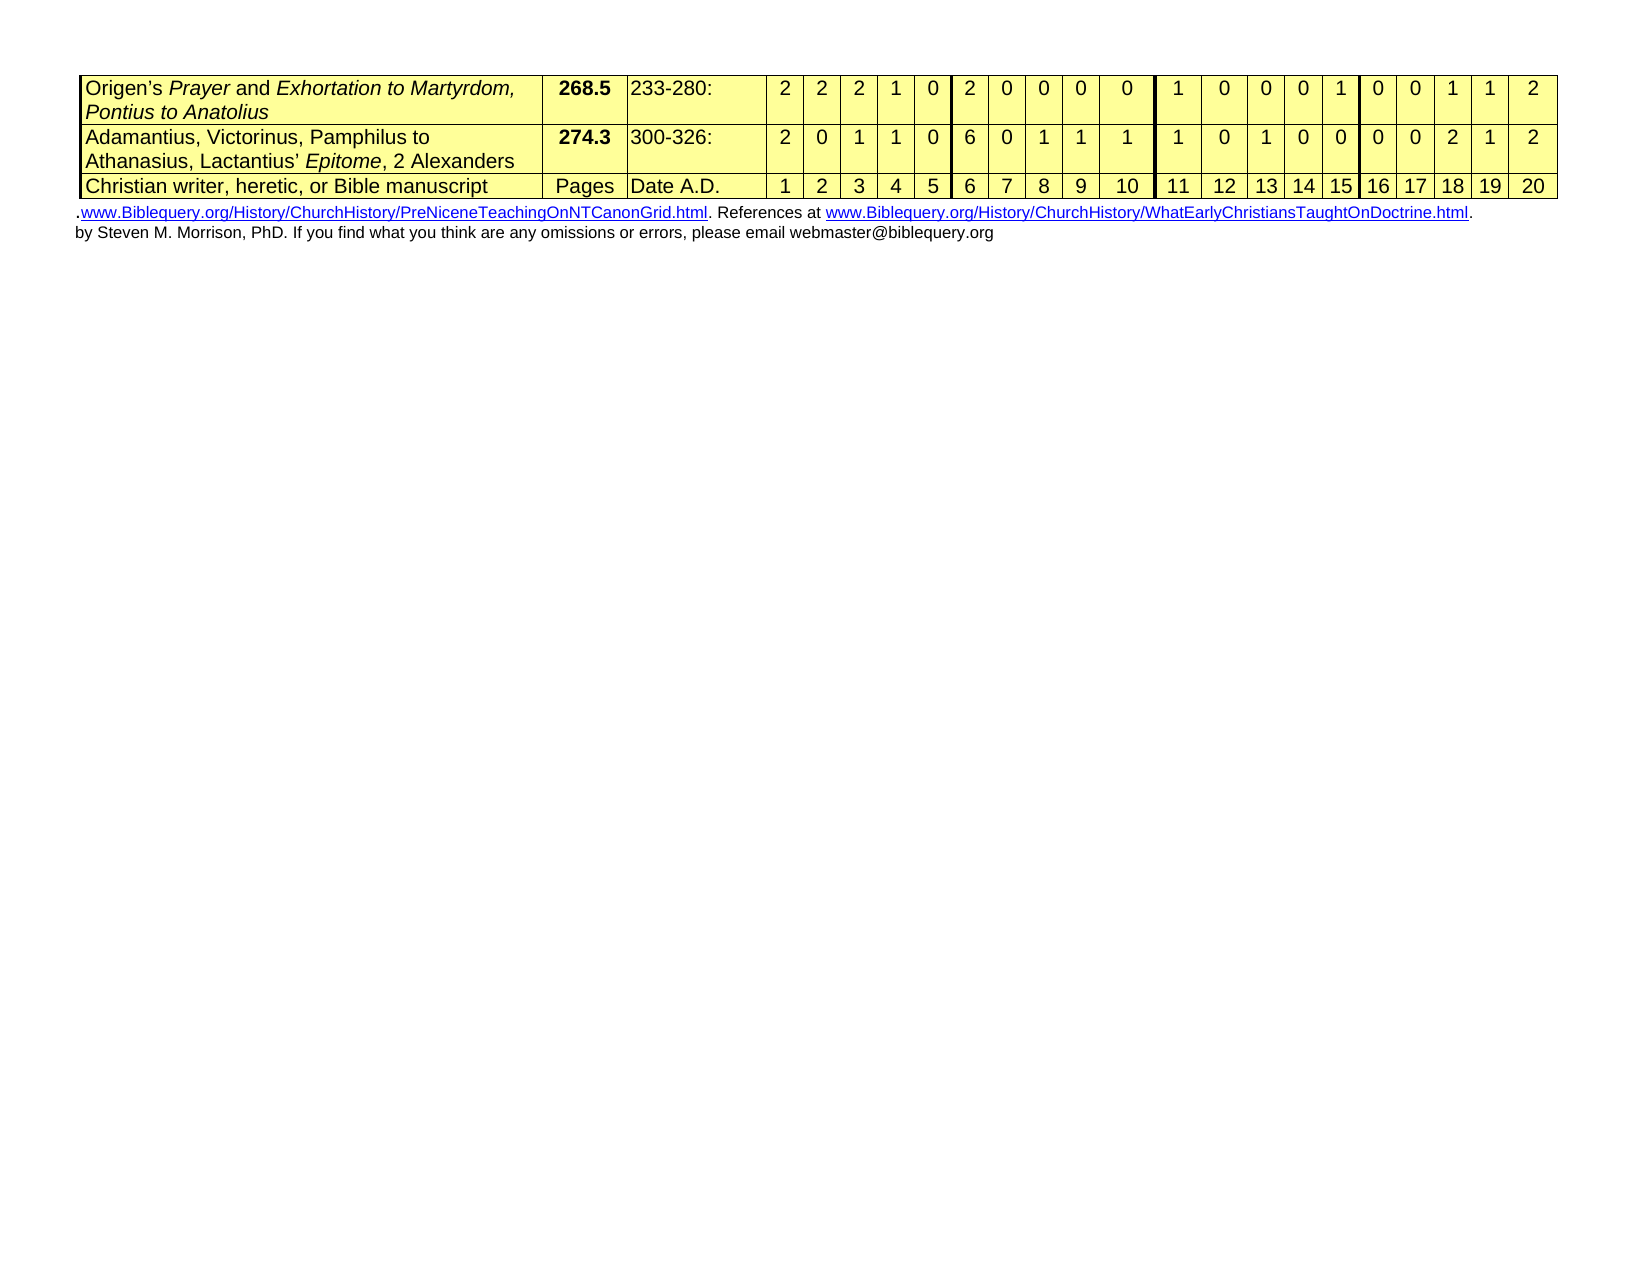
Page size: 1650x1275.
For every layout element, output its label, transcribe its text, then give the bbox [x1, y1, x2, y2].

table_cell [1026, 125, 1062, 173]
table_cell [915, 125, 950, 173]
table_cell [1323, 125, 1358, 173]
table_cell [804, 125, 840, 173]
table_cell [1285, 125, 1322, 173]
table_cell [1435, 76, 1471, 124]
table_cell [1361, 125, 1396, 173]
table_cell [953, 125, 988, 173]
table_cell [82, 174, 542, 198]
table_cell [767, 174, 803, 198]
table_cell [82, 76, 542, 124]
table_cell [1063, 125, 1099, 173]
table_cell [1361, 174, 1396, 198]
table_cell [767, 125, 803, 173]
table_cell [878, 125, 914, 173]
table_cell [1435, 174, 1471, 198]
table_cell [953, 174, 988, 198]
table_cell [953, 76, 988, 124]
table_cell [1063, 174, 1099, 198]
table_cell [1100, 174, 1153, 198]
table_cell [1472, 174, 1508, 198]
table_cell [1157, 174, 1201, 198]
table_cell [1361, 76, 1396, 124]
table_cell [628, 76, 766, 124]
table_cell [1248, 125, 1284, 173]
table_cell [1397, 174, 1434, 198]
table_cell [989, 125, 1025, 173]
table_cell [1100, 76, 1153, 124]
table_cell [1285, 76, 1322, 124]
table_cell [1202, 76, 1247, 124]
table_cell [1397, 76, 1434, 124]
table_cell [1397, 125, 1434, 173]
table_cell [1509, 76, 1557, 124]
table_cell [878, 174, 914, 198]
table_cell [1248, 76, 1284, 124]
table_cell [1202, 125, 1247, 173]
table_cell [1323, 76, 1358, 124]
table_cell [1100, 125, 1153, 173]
text .www.Biblequery.org/History/ChurchHistory/PreNiceneTeachingOnNTCanonGrid.html. References at www.Biblequery.org/History/ChurchHistory/WhatEarlyChristiansTaughtOnDoctrine.html. [75, 199, 1575, 223]
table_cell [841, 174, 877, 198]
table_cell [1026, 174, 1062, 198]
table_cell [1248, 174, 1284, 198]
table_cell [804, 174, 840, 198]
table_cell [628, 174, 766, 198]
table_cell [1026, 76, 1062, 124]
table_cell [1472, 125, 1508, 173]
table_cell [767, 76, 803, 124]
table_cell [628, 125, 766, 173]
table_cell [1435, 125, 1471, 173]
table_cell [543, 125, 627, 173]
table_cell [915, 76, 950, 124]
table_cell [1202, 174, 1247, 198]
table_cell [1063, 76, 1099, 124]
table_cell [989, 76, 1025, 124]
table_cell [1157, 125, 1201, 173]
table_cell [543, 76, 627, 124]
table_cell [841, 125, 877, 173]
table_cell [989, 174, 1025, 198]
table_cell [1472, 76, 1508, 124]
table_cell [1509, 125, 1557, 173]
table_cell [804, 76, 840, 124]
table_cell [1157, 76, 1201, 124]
text by Steven M. Morrison, PhD. If you find what you think are any omissions or errors, please email webmaster@biblequery.org [75, 223, 1575, 242]
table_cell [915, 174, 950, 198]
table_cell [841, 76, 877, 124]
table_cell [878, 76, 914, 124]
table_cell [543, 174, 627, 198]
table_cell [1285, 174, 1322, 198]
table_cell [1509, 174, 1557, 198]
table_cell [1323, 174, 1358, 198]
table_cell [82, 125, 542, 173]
